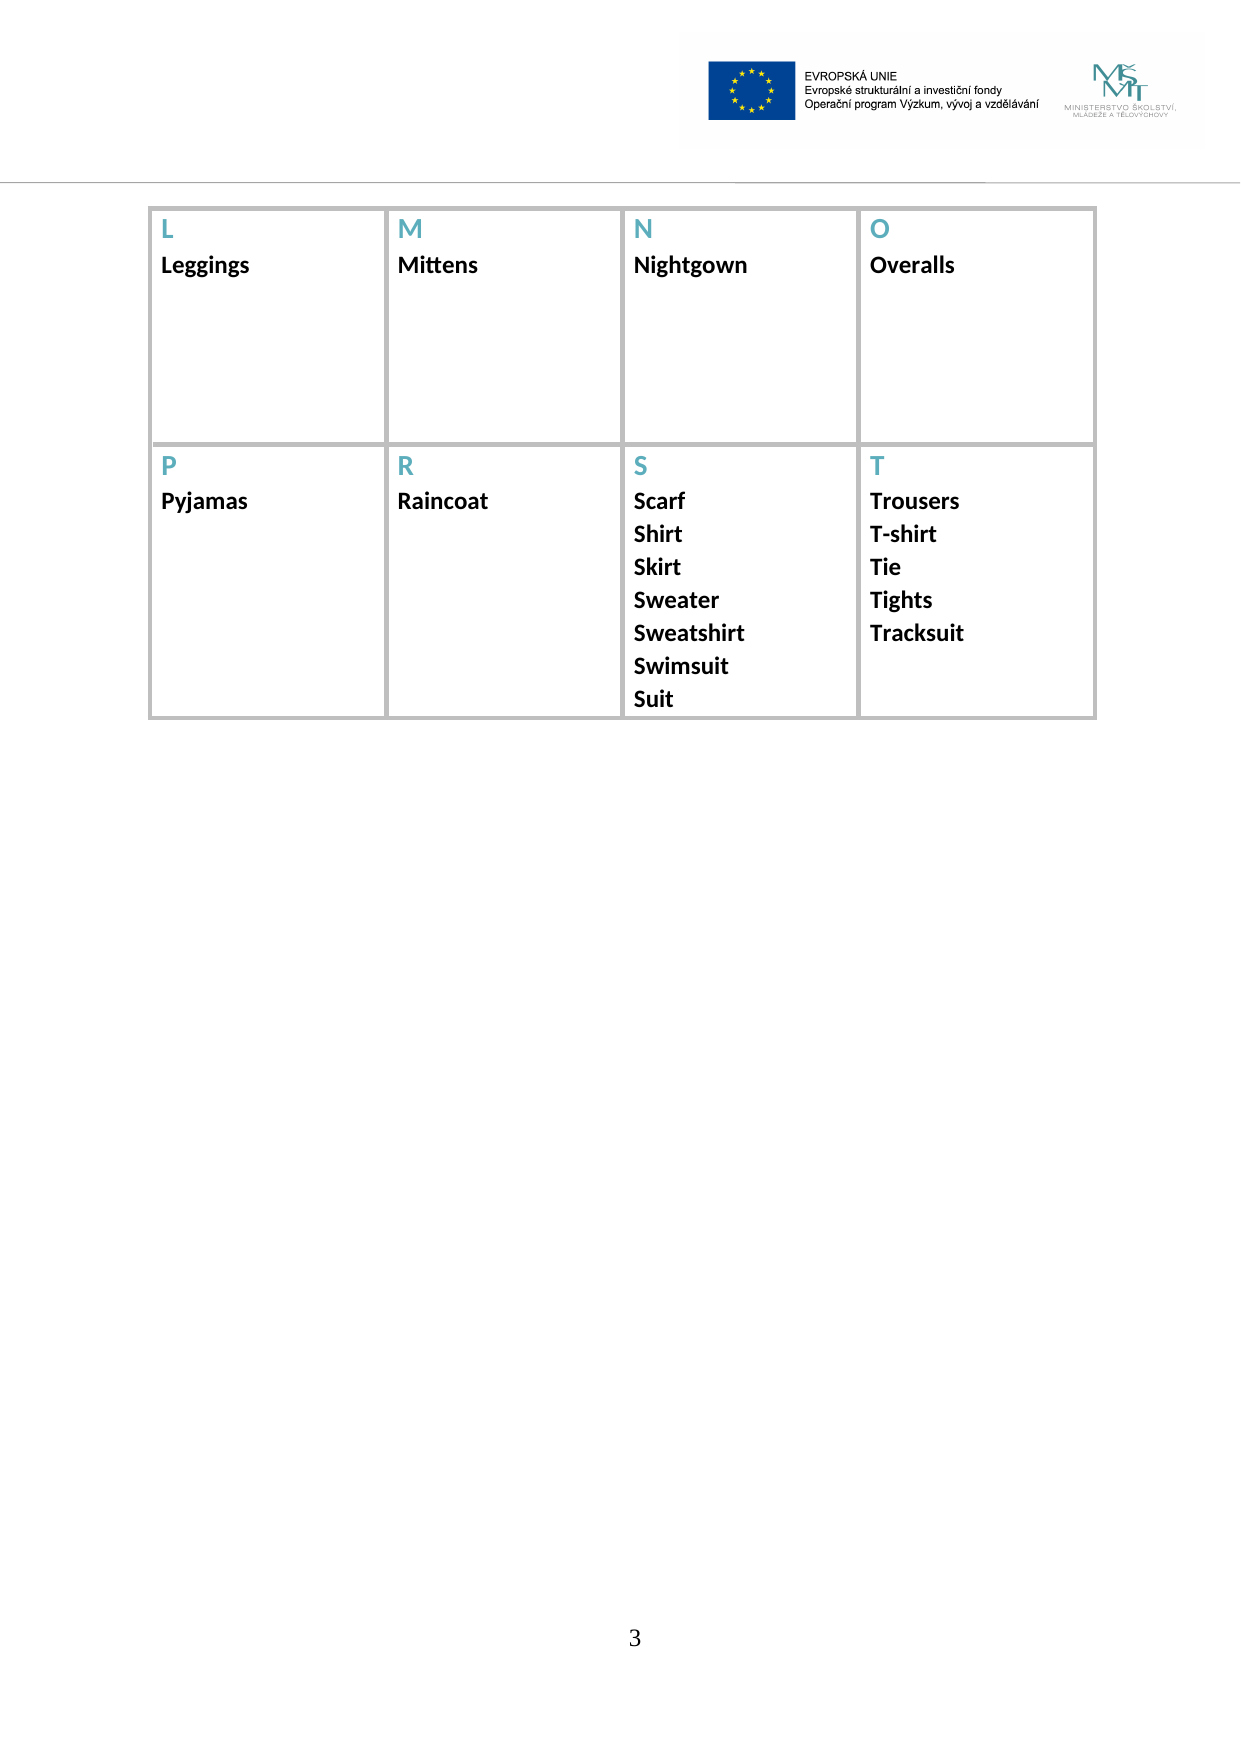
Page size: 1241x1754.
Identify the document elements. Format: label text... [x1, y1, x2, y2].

table_cell O Overalls [861, 211, 1093, 442]
table_cell L Leggings [152, 211, 384, 442]
table_cell S Scarf Shirt Skirt Sweater Sweatshirt Swimsuit Suit [625, 447, 856, 716]
table_cell P Pyjamas [152, 443, 384, 716]
table_cell T Trousers T-shirt Tie Tights Tracksuit [861, 447, 1093, 716]
table_cell M Mittens [389, 211, 620, 442]
picture [679, 32, 1205, 149]
table_cell R Raincoat [389, 447, 620, 716]
table_cell N Nightgown [625, 211, 856, 442]
